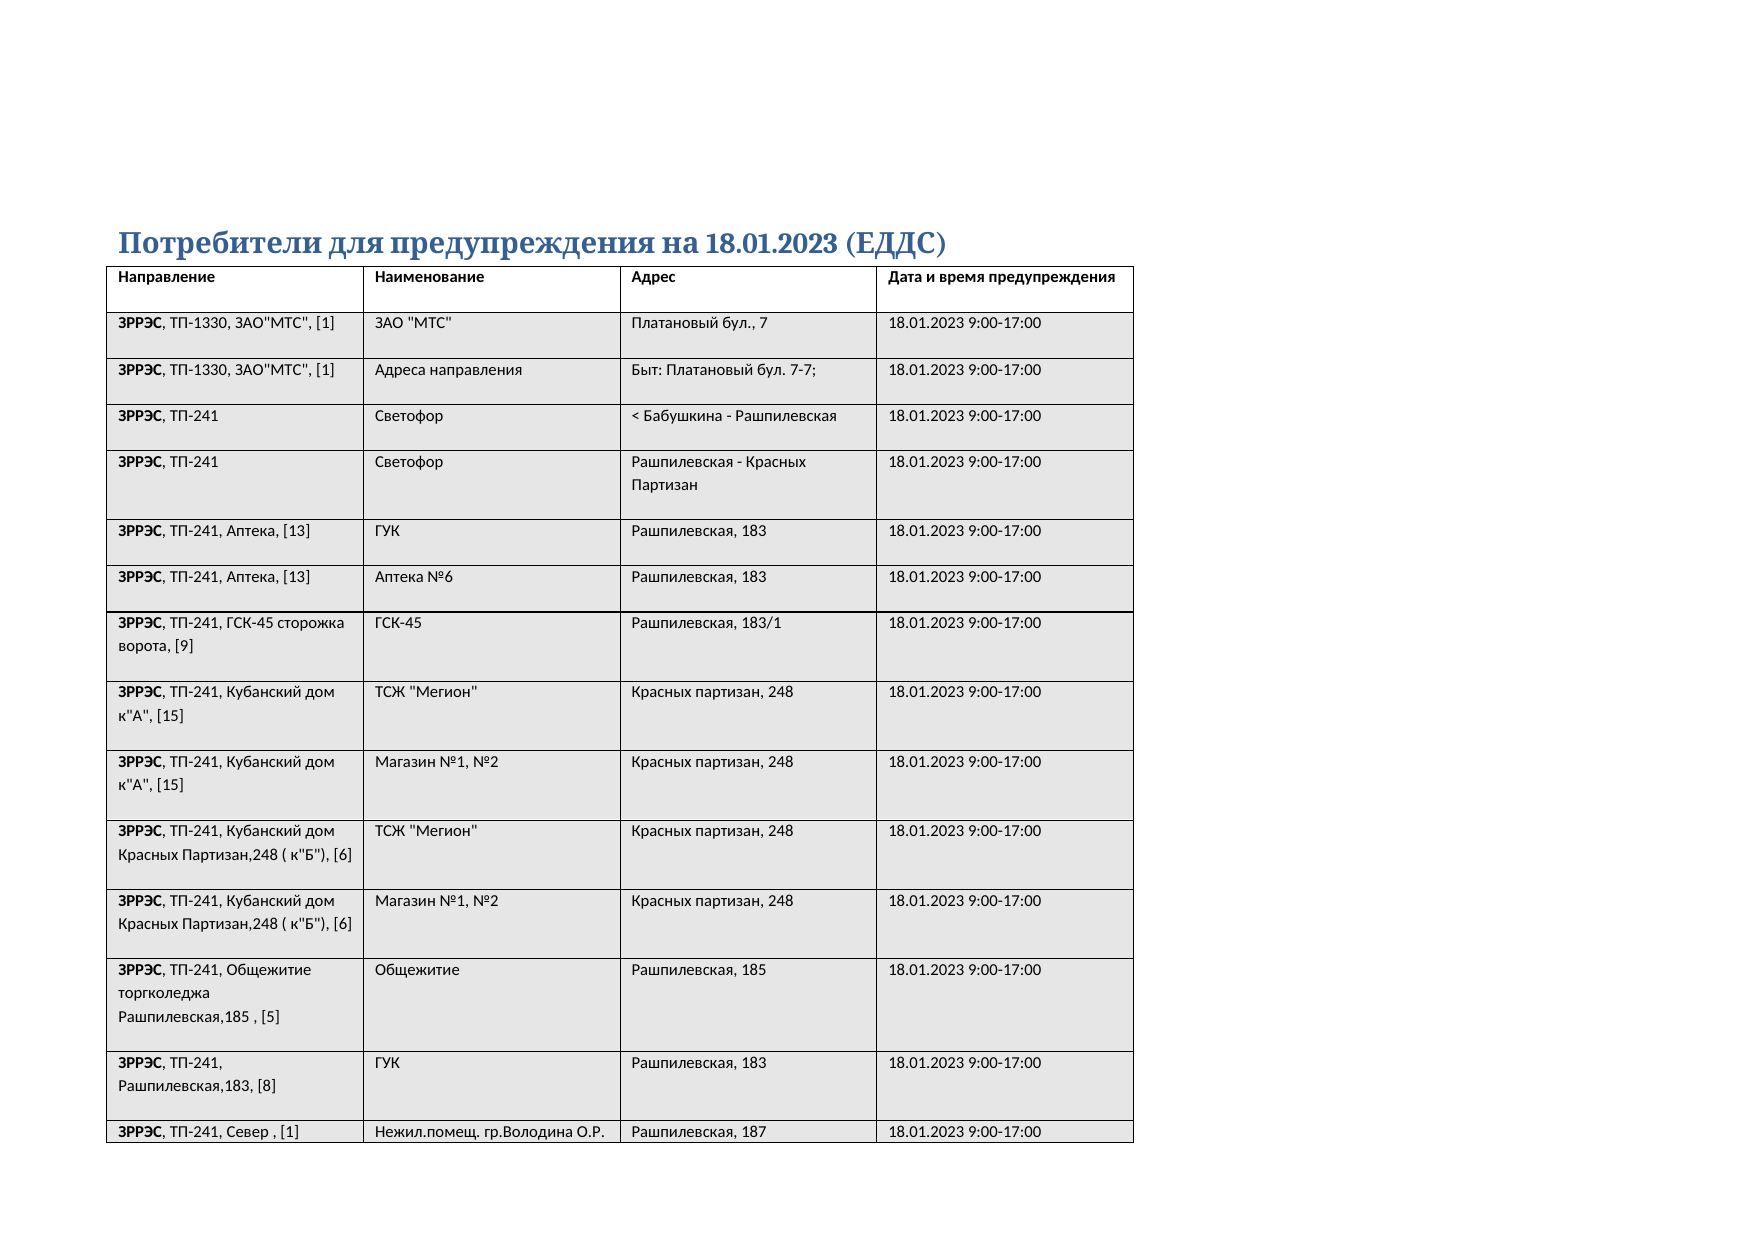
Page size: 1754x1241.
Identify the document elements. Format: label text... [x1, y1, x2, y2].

table_cell ГУК [364, 520, 620, 565]
table_cell 18.01.2023 9:00-17:00 [877, 751, 1133, 819]
table_cell Светофор [364, 405, 620, 450]
table_cell 18.01.2023 9:00-17:00 [877, 682, 1133, 750]
table_cell ЗРРЭС, ТП-1330, ЗАО"МТС", [1] [107, 359, 363, 404]
table_cell Рашпилевская, 187 [621, 1121, 876, 1142]
table_cell Светофор [364, 451, 620, 519]
table_cell Общежитие [364, 959, 620, 1051]
table_cell ЗРРЭС, ТП-241, Общежитие торгколеджа Рашпилевская,185 , [5] [107, 959, 363, 1051]
table_cell Быт: Платановый бул. 7-7; [621, 359, 876, 404]
table_cell ЗРРЭС, ТП-241, Аптека, [13] [107, 566, 363, 611]
table_cell Рашпилевская, 183/1 [621, 613, 876, 681]
table_cell 18.01.2023 9:00-17:00 [877, 359, 1133, 404]
table_cell 18.01.2023 9:00-17:00 [877, 890, 1133, 958]
table_cell Платановый бул., 7 [621, 313, 876, 358]
subtitle Потребители для предупреждения на 18.01.2023 (ЕДДС) [118, 227, 1636, 261]
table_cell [107, 1121, 363, 1142]
table_cell 18.01.2023 9:00-17:00 [877, 520, 1133, 565]
table_cell Рашпилевская, 183 [621, 1052, 876, 1120]
table_cell Адреса направления [364, 359, 620, 404]
table_header Дата и время предупреждения [877, 267, 1133, 312]
table_cell Рашпилевская - Красных Партизан [621, 451, 876, 519]
table_cell Рашпилевская, 183 [621, 566, 876, 611]
table_cell ЗРРЭС, ТП-241, Кубанский дом Красных Партизан,248 ( к"Б"), [6] [107, 821, 363, 889]
table_cell ЗРРЭС, ТП-241, ГСК-45 сторожка ворота, [9] [107, 613, 363, 681]
table_cell ЗРРЭС, ТП-241, Аптека, [13] [107, 520, 363, 565]
table_cell Аптека №6 [364, 566, 620, 611]
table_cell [364, 1121, 620, 1142]
table_cell ЗРРЭС, ТП-241, Кубанский дом к"А", [15] [107, 751, 363, 819]
table_cell 18.01.2023 9:00-17:00 [877, 451, 1133, 519]
table_cell Красных партизан, 248 [621, 821, 876, 889]
table_cell Красных партизан, 248 [621, 682, 876, 750]
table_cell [877, 1121, 1133, 1142]
table_cell 18.01.2023 9:00-17:00 [877, 959, 1133, 1051]
table_header Направление [107, 267, 363, 312]
table_cell ЗРРЭС, ТП-241, Кубанский дом к"А", [15] [107, 682, 363, 750]
table_cell 18.01.2023 9:00-17:00 [877, 1052, 1133, 1120]
table_cell ГУК [364, 1052, 620, 1120]
table_cell < Бабушкина - Рашпилевская [621, 405, 876, 450]
table_cell ЗАО "МТС" [364, 313, 620, 358]
table_cell ЗРРЭС, ТП-241 [107, 451, 363, 519]
table_cell 18.01.2023 9:00-17:00 [877, 613, 1133, 681]
table_cell 18.01.2023 9:00-17:00 [877, 566, 1133, 611]
table_cell ЗРРЭС, ТП-241, Рашпилевская,183, [8] [107, 1052, 363, 1120]
table_cell Магазин №1, №2 [364, 890, 620, 958]
table_cell 18.01.2023 9:00-17:00 [877, 405, 1133, 450]
table_cell ЗРРЭС, ТП-241 [107, 405, 363, 450]
table_cell ЗРРЭС, ТП-1330, ЗАО"МТС", [1] [107, 313, 363, 358]
table_cell ЗРРЭС, ТП-241, Кубанский дом Красных Партизан,248 ( к"Б"), [6] [107, 890, 363, 958]
table_cell Рашпилевская, 185 [621, 959, 876, 1051]
table_cell Красных партизан, 248 [621, 751, 876, 819]
table_cell ТСЖ "Мегион" [364, 821, 620, 889]
table_header Адрес [621, 267, 876, 312]
table_cell ТСЖ "Мегион" [364, 682, 620, 750]
table_cell Магазин №1, №2 [364, 751, 620, 819]
table_header Наименование [364, 267, 620, 312]
table_cell Красных партизан, 248 [621, 890, 876, 958]
table_cell 18.01.2023 9:00-17:00 [877, 821, 1133, 889]
table_cell ГСК-45 [364, 613, 620, 681]
table_cell Рашпилевская, 183 [621, 520, 876, 565]
table_cell 18.01.2023 9:00-17:00 [877, 313, 1133, 358]
